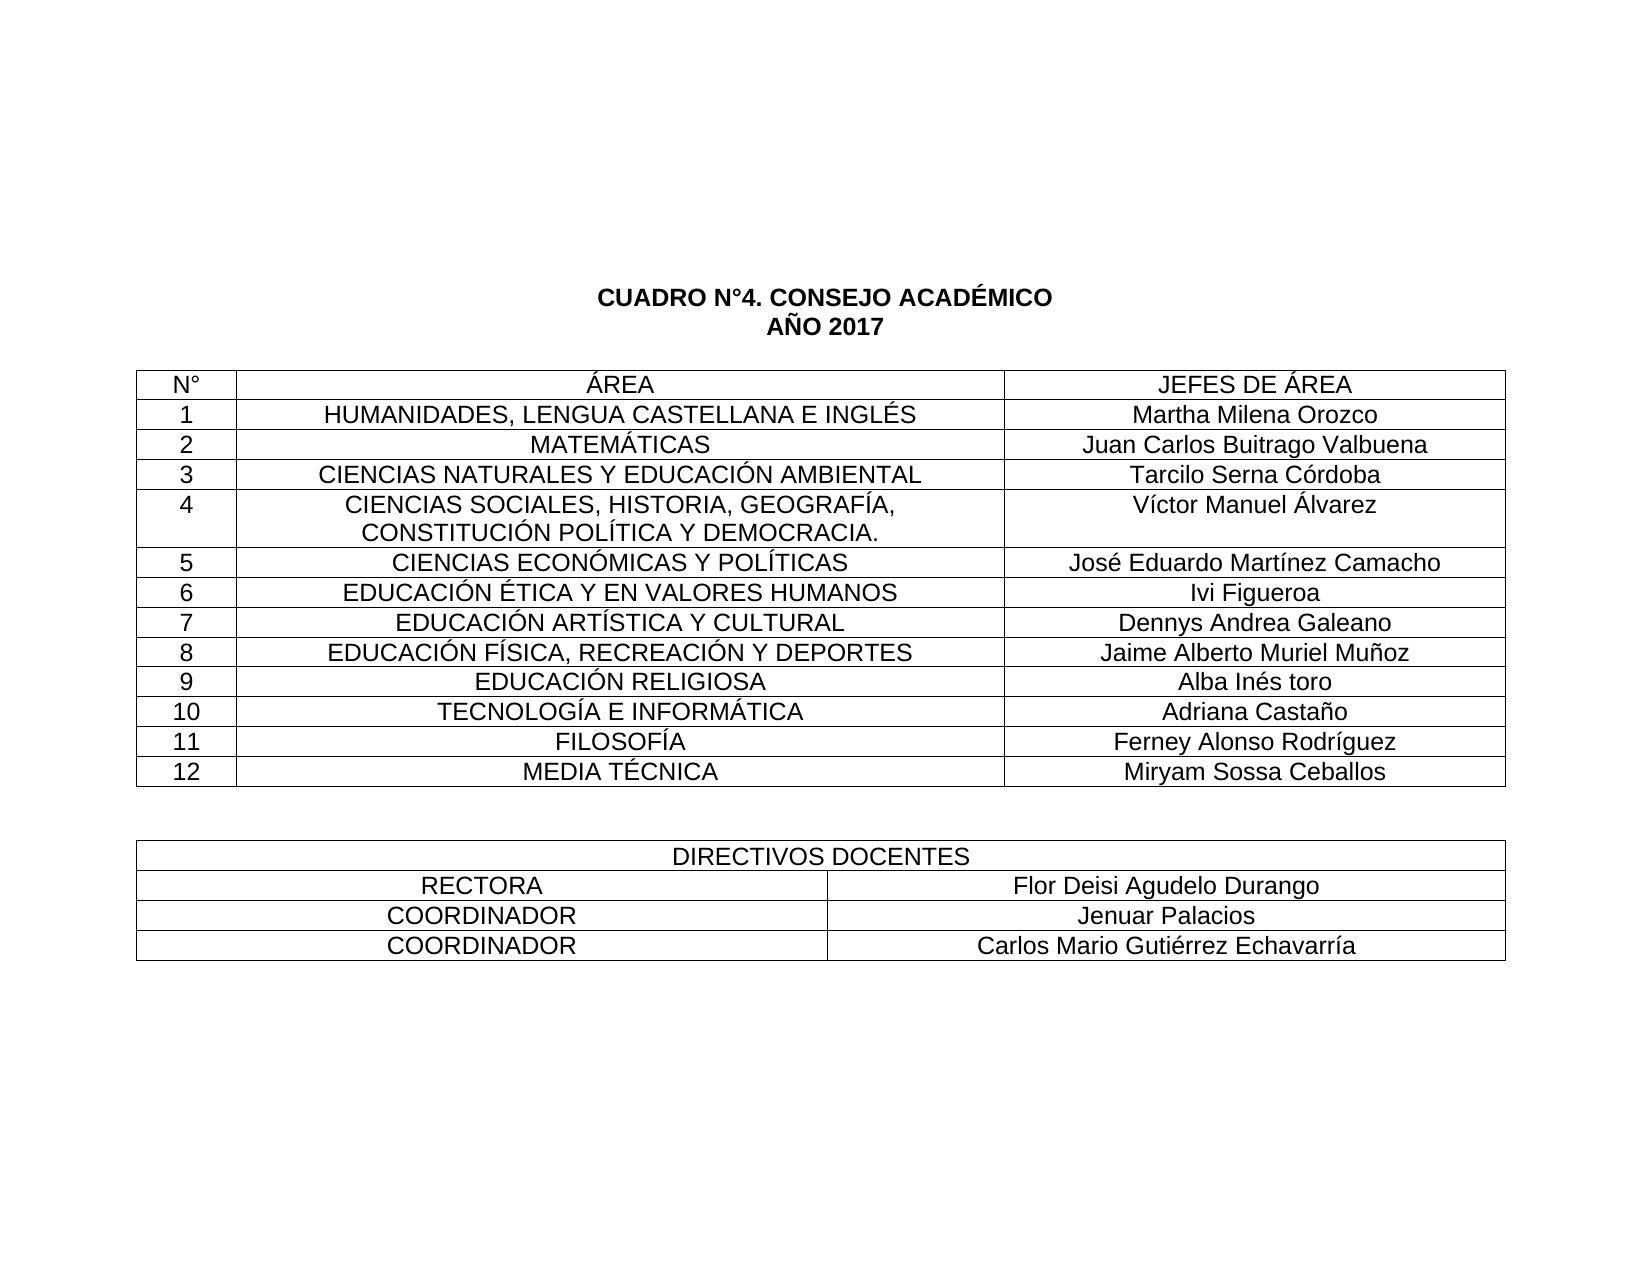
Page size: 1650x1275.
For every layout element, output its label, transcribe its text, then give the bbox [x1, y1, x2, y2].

table_cell 8 [137, 638, 236, 666]
table_cell 11 [137, 727, 236, 756]
table_header N° [137, 371, 236, 399]
table_cell COORDINADOR [137, 931, 827, 959]
table_cell 10 [137, 697, 236, 726]
table_cell Jenuar Palacios [828, 901, 1505, 930]
table_cell Juan Carlos Buitrago Valbuena [1005, 430, 1505, 459]
table_cell RECTORA [137, 871, 827, 900]
table_cell MEDIA TÉCNICA [237, 757, 1004, 786]
table_cell Jaime Alberto Muriel Muñoz [1005, 638, 1505, 666]
text AÑO 2017 [148, 312, 1502, 341]
table_cell 9 [137, 667, 236, 696]
table_cell 5 [137, 548, 236, 577]
table_cell MATEMÁTICAS [237, 430, 1004, 459]
table_cell 6 [137, 578, 236, 607]
table_cell Martha Milena Orozco [1005, 400, 1505, 429]
table_cell Tarcilo Serna Córdoba [1005, 460, 1505, 489]
table_cell COORDINADOR [137, 901, 827, 930]
table_cell FILOSOFÍA [237, 727, 1004, 756]
table_cell 2 [137, 430, 236, 459]
table_cell Víctor Manuel Álvarez [1005, 490, 1505, 547]
table_cell CIENCIAS ECONÓMICAS Y POLÍTICAS [237, 548, 1004, 577]
table_cell Adriana Castaño [1005, 697, 1505, 726]
table_cell Miryam Sossa Ceballos [1005, 757, 1505, 786]
table_cell Dennys Andrea Galeano [1005, 608, 1505, 637]
table_header ÁREA [237, 371, 1004, 399]
table_cell Ivi Figueroa [1005, 578, 1505, 607]
table_cell 1 [137, 400, 236, 429]
table_cell EDUCACIÓN RELIGIOSA [237, 667, 1004, 696]
table_cell 4 [137, 490, 236, 547]
table_cell Ferney Alonso Rodríguez [1005, 727, 1505, 756]
table_cell EDUCACIÓN FÍSICA, RECREACIÓN Y DEPORTES [237, 638, 1004, 666]
text CUADRO N°4. CONSEJO ACADÉMICO [148, 283, 1502, 312]
table_cell 12 [137, 757, 236, 786]
table_cell Alba Inés toro [1005, 667, 1505, 696]
table_cell José Eduardo Martínez Camacho [1005, 548, 1505, 577]
table_cell EDUCACIÓN ÉTICA Y EN VALORES HUMANOS [237, 578, 1004, 607]
table_cell 7 [137, 608, 236, 637]
table_cell CIENCIAS NATURALES Y EDUCACIÓN AMBIENTAL [237, 460, 1004, 489]
table_cell TECNOLOGÍA E INFORMÁTICA [237, 697, 1004, 726]
table_cell HUMANIDADES, LENGUA CASTELLANA E INGLÉS [237, 400, 1004, 429]
table_cell 3 [137, 460, 236, 489]
table_cell EDUCACIÓN ARTÍSTICA Y CULTURAL [237, 608, 1004, 637]
table_cell Flor Deisi Agudelo Durango [828, 871, 1505, 900]
table_header DIRECTIVOS DOCENTES [137, 841, 1505, 870]
table_cell Carlos Mario Gutiérrez Echavarría [828, 931, 1505, 959]
table_header JEFES DE ÁREA [1005, 371, 1505, 399]
table_cell CIENCIAS SOCIALES, HISTORIA, GEOGRAFÍA, CONSTITUCIÓN POLÍTICA Y DEMOCRACIA. [237, 490, 1004, 547]
